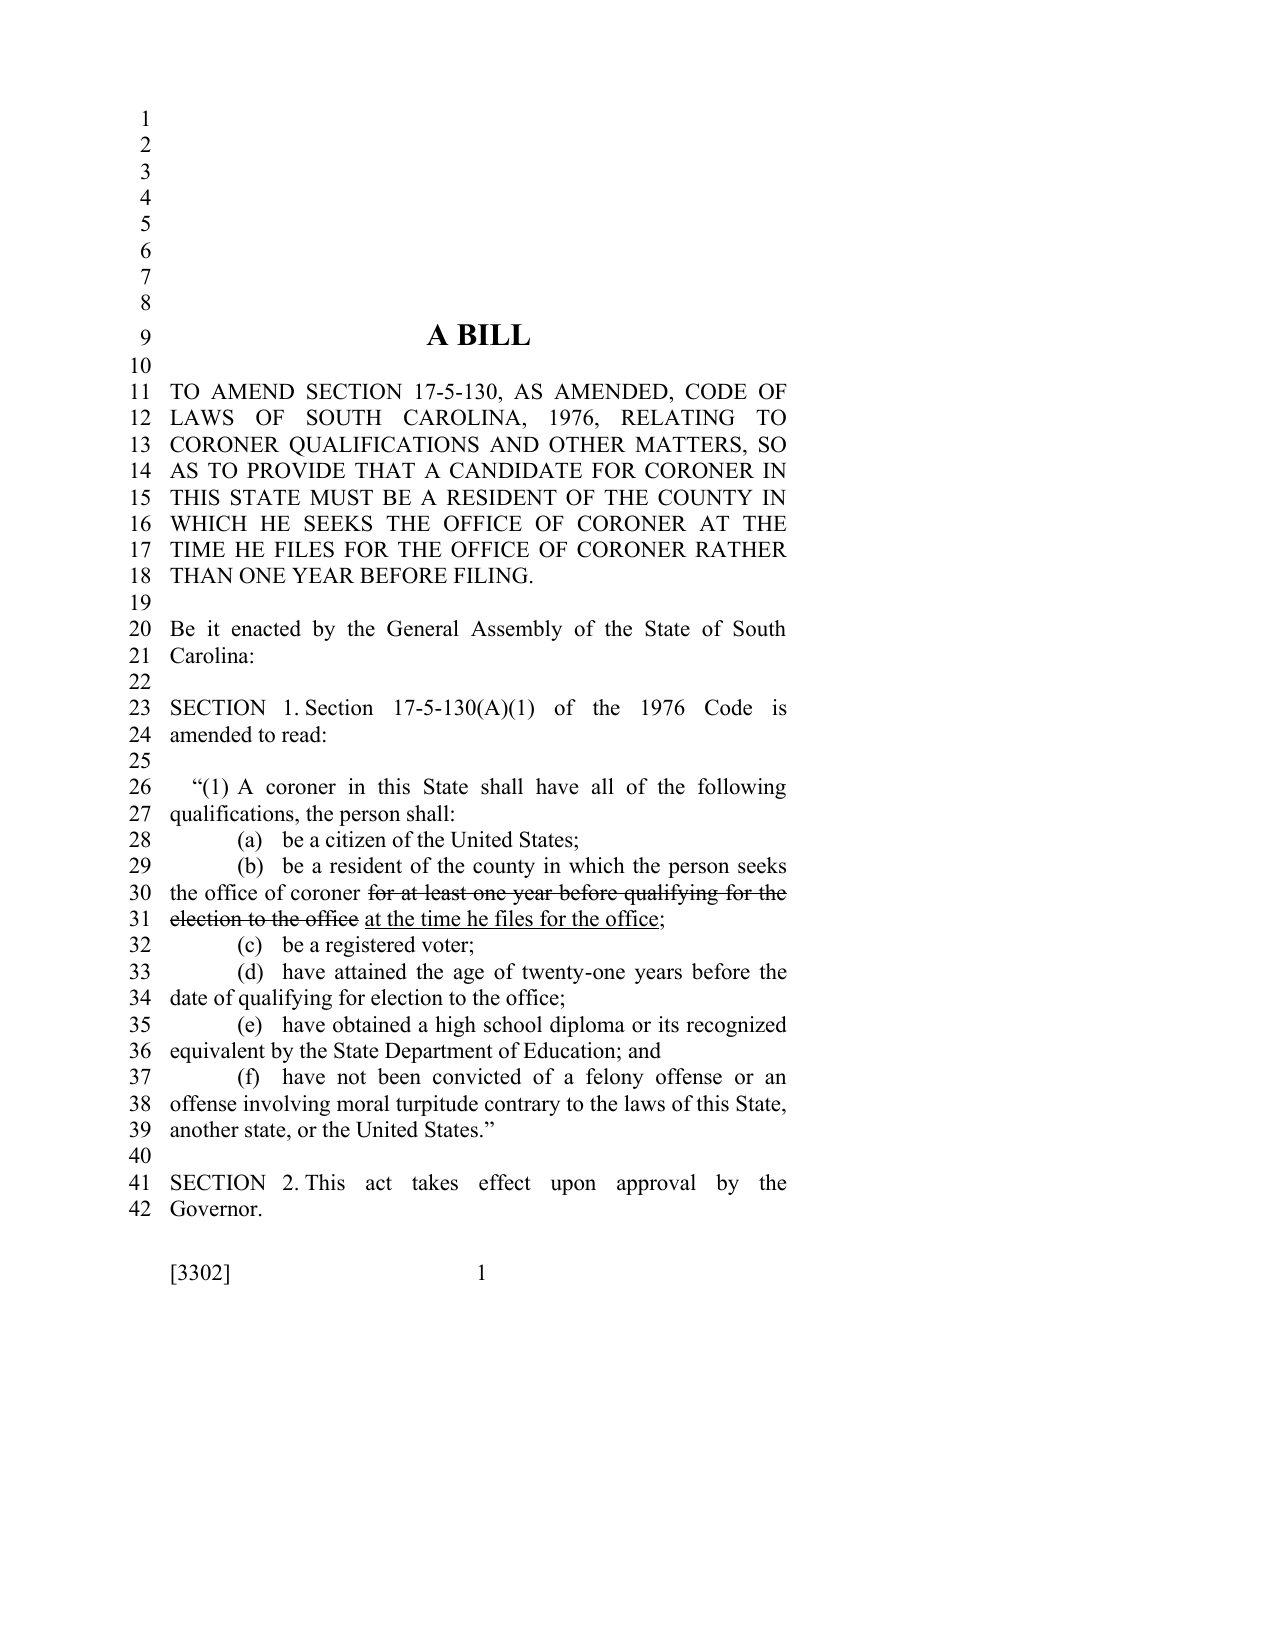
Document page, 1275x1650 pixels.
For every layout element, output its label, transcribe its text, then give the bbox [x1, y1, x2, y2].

text (a) be a citizen of the United States; [169, 826, 787, 852]
text SECTION 2. This act takes effect upon approval by the Governor. [169, 1169, 787, 1221]
text SECTION 1. Section 17-5-130(A)(1) of the 1976 Code is amended to read: [169, 694, 787, 747]
text “(1) A coroner in this State shall have all of the following qualifications, the person shall: [169, 773, 787, 826]
text (d) have attained the age of twenty-one years before the date of qualifying for election to the office; [169, 958, 787, 1011]
text Be it enacted by the General Assembly of the State of South Carolina: [169, 615, 787, 668]
text (b) be a resident of the county in which the person seeks the office of coroner for at least one year before qualifying for the election to the office at the time he files for the office; [169, 852, 787, 932]
text A BILL [169, 316, 787, 352]
text (e) have obtained a high school diploma or its recognized equivalent by the State Department of Education; and [169, 1011, 787, 1063]
text (c) be a registered voter; [169, 932, 787, 958]
text TO AMEND SECTION 17-5-130, AS AMENDED, CODE OF LAWS OF SOUTH CAROLINA, 1976, RELATING TO CORONER QUALIFICATIONS AND OTHER MATTERS, SO AS TO PROVIDE THAT A CANDIDATE FOR CORONER IN THIS STATE MUST BE A RESIDENT OF THE COUNTY IN WHICH HE SEEKS THE OFFICE OF CORONER AT THE TIME HE FILES FOR THE OFFICE OF CORONER RATHER THAN ONE YEAR BEFORE FILING. [169, 378, 787, 589]
text (f) have not been convicted of a felony offense or an offense involving moral turpitude contrary to the laws of this State, another state, or the United States.” [169, 1063, 787, 1142]
